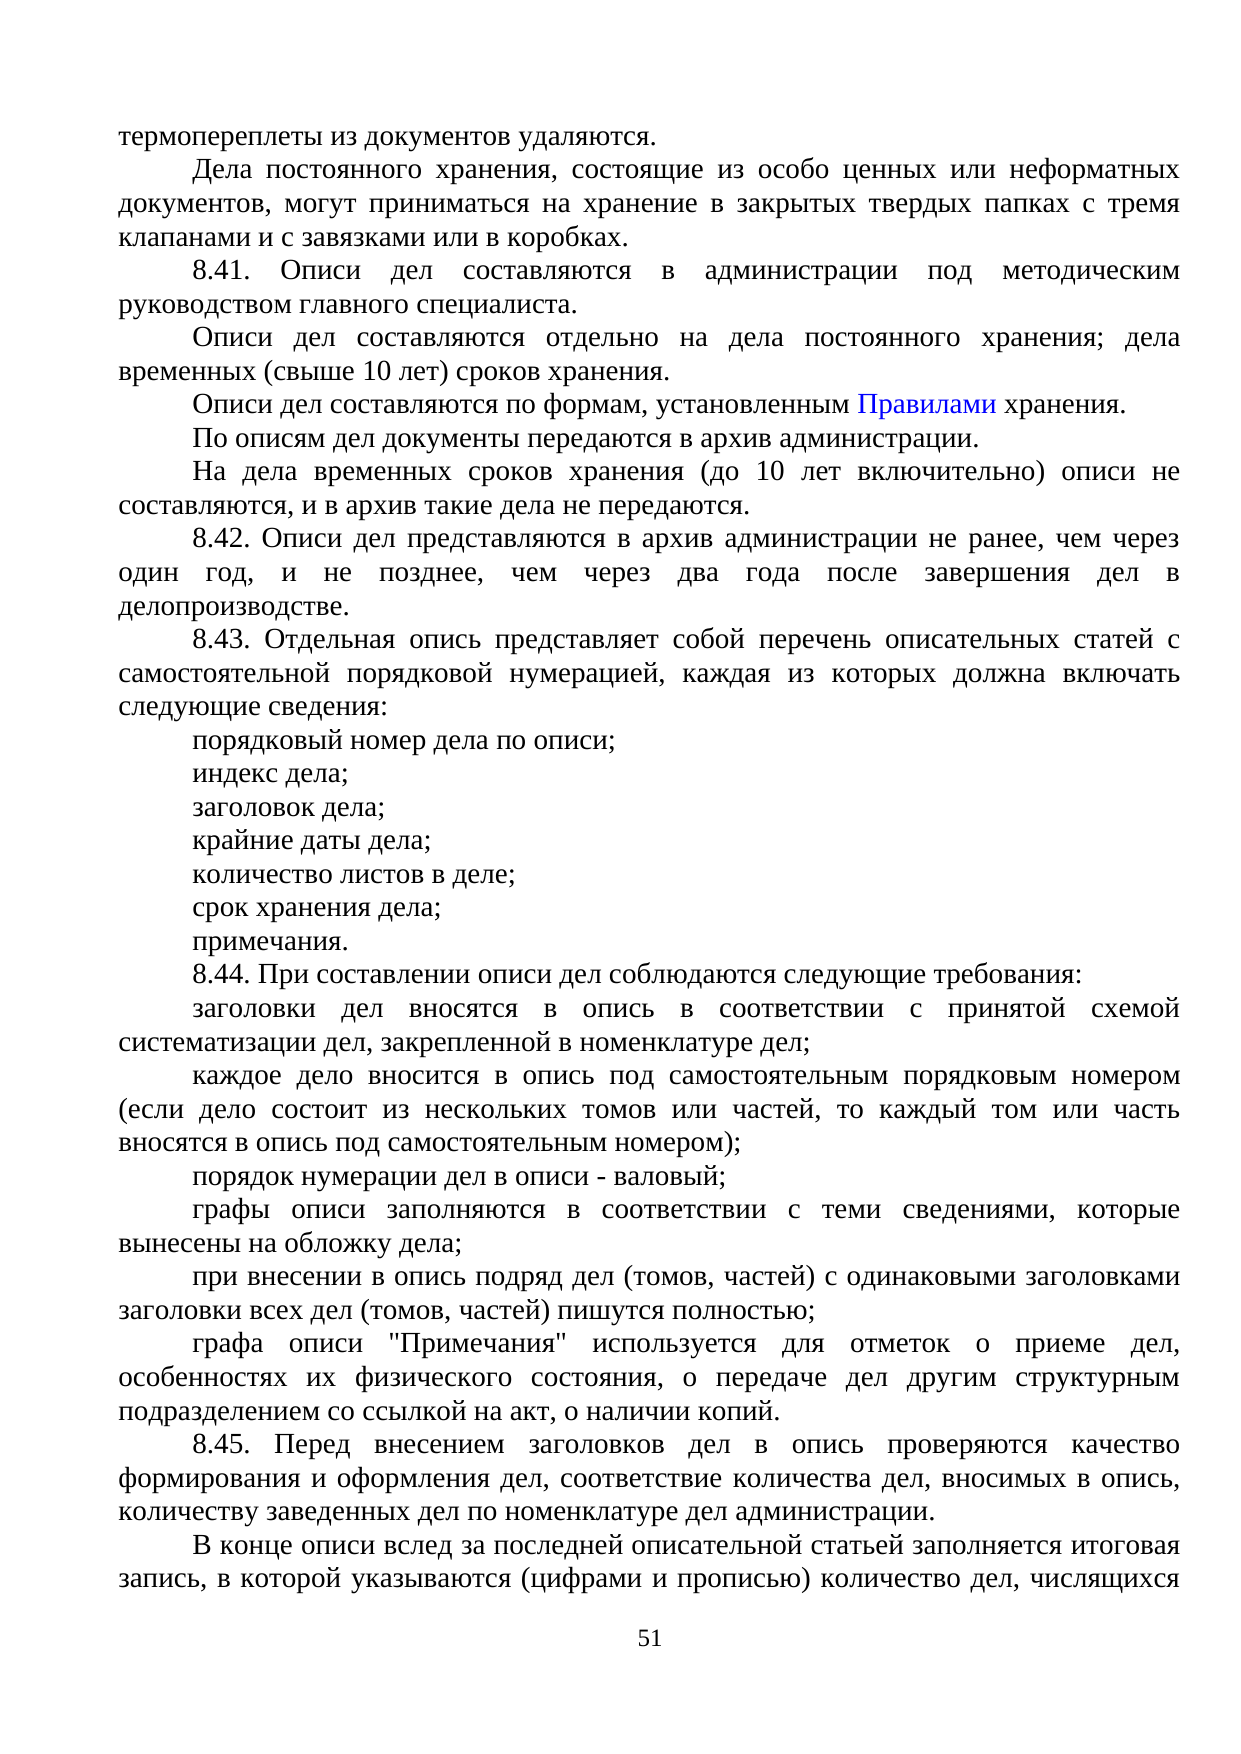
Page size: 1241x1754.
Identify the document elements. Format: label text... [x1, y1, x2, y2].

text каждое дело вносится в опись под самостоятельным порядковым номером (если дело состоит из нескольких томов или частей, то каждый том или часть вносятся в опись под самостоятельным номером); [118, 1057, 1181, 1158]
text 8.43. Отдельная опись представляет собой перечень описательных статей с самостоятельной порядковой нумерацией, каждая из которых должна включать следующие сведения: [118, 621, 1181, 722]
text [118, 1527, 1181, 1594]
text 8.44. При составлении описи дел соблюдаются следующие требования: [118, 957, 1181, 990]
text заголовки дел вносятся в опись в соответствии с принятой схемой систематизации дел, закрепленной в номенклатуре дел; [118, 990, 1181, 1057]
text графа описи "Примечания" используется для отметок о приеме дел, особенностях их физического состояния, о передаче дел другим структурным подразделением со ссылкой на акт, о наличии копий. [118, 1326, 1181, 1426]
text графы описи заполняются в соответствии с теми сведениями, которые вынесены на обложку дела; [118, 1191, 1181, 1258]
text порядковый номер дела по описи; [118, 722, 1181, 755]
text срок хранения дела; [118, 889, 1181, 923]
text 8.41. Описи дел составляются в администрации под методическим руководством главного специалиста. [118, 252, 1181, 319]
text Описи дел составляются отдельно на дела постоянного хранения; дела временных (свыше 10 лет) сроков хранения. [118, 319, 1181, 386]
text крайние даты дела; [118, 822, 1181, 856]
text Описи дел составляются по формам, установленным Правилами хранения. [118, 386, 1181, 420]
text количество листов в деле; [118, 856, 1181, 889]
text 8.45. Перед внесением заголовков дел в опись проверяются качество формирования и оформления дел, соответствие количества дел, вносимых в опись, количеству заведенных дел по номенклатуре дел администрации. [118, 1426, 1181, 1527]
text По описям дел документы передаются в архив администрации. [118, 420, 1181, 453]
text порядок нумерации дел в описи - валовый; [118, 1158, 1181, 1191]
text На дела временных сроков хранения (до 10 лет включительно) описи не составляются, и в архив такие дела не передаются. [118, 453, 1181, 521]
text 8.42. Описи дел представляются в архив администрации не ранее, чем через один год, и не позднее, чем через два года после завершения дел в делопроизводстве. [118, 521, 1181, 621]
text примечания. [118, 923, 1181, 957]
text индекс дела; [118, 755, 1181, 789]
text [118, 118, 1181, 152]
text при внесении в опись подряд дел (томов, частей) с одинаковыми заголовками заголовки всех дел (томов, частей) пишутся полностью; [118, 1258, 1181, 1326]
text Дела постоянного хранения, состоящие из особо ценных или неформатных документов, могут приниматься на хранение в закрытых твердых папках с тремя клапанами и с завязками или в коробках. [118, 152, 1181, 252]
text заголовок дела; [118, 789, 1181, 822]
